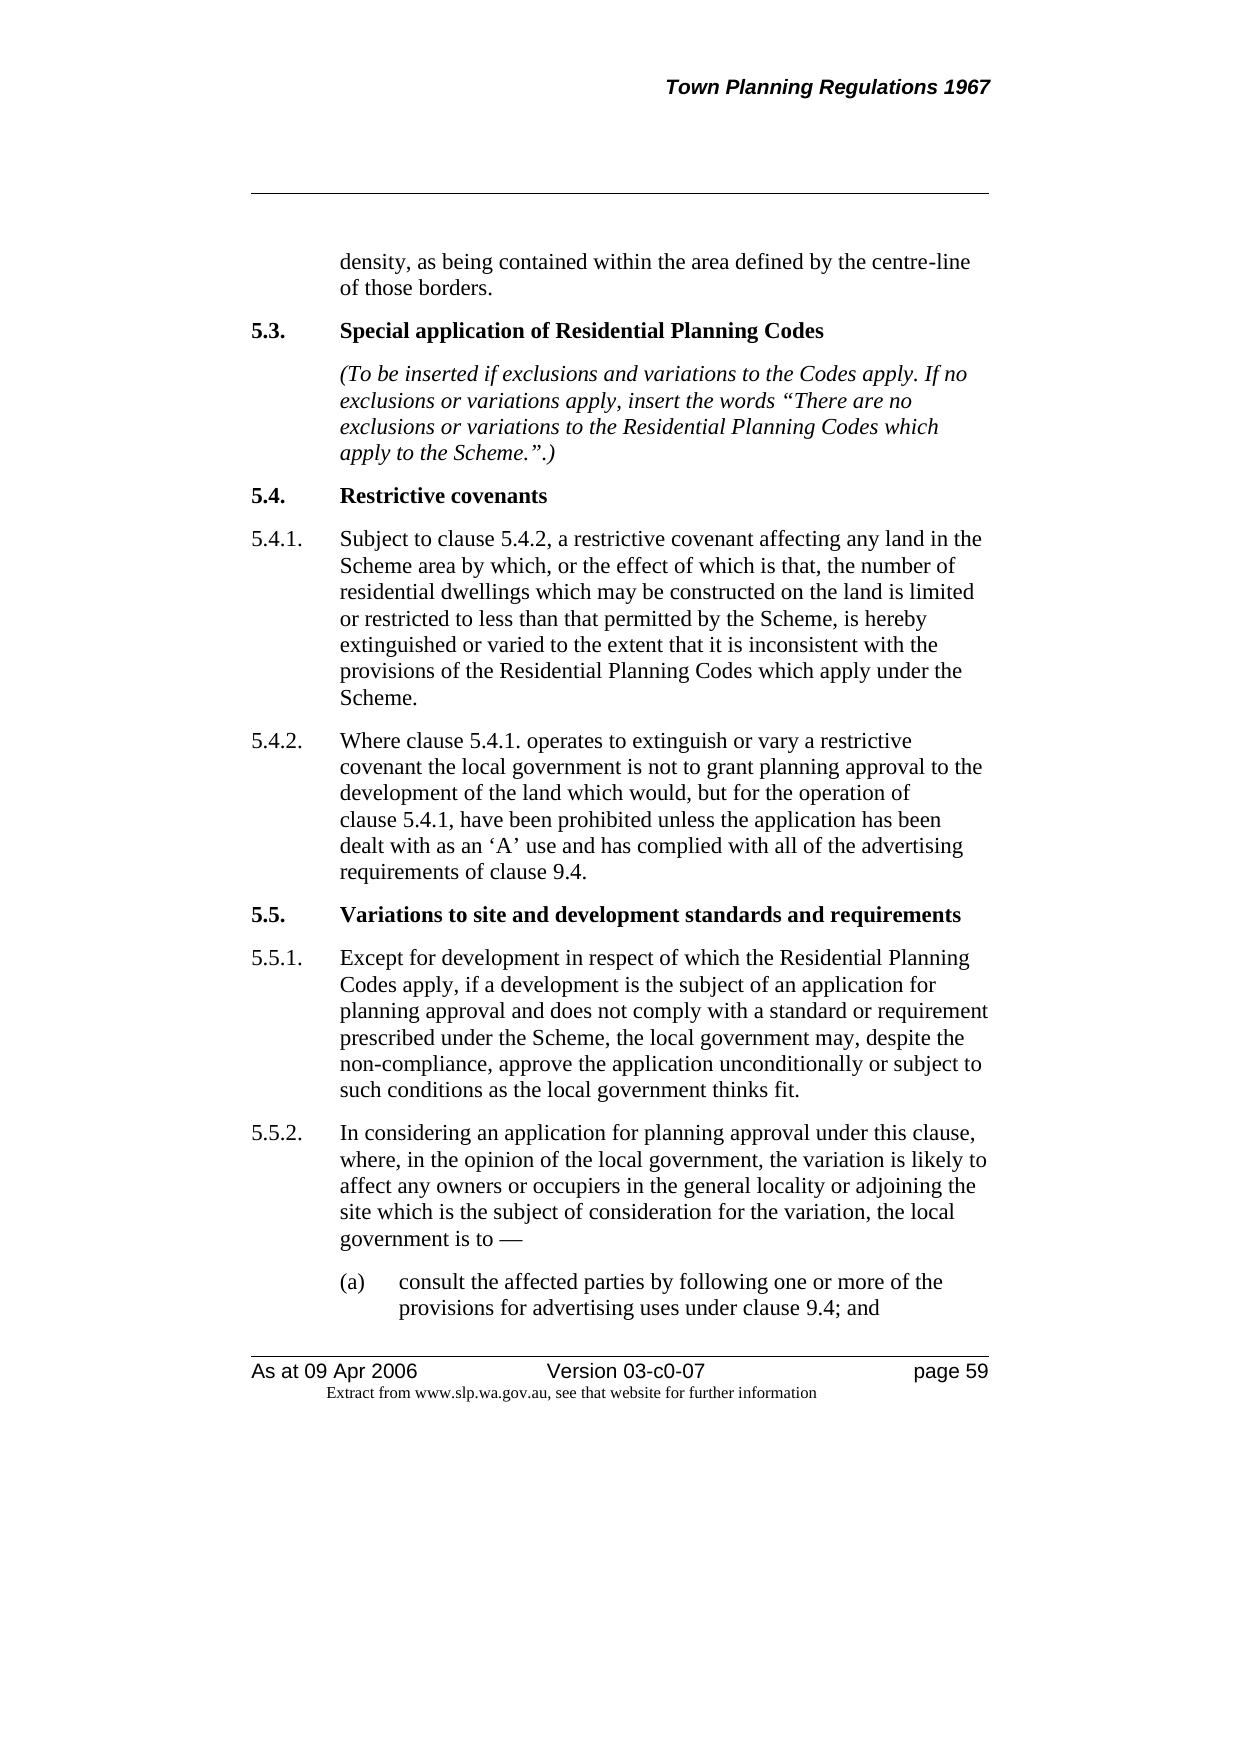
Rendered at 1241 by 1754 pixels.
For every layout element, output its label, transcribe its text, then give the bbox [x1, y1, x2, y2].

text 5.5. Variations to site and development standards and requirements [251, 901, 989, 928]
text 5.5.1. Except for development in respect of which the Residential Planning Codes apply, if a development is the subject of an application for planning approval and does not comply with a standard or requirement prescribed under the Scheme, the local government may, despite the non-compliance, approve the application unconditionally or subject to such conditions as the local government thinks fit. [251, 944, 989, 1103]
text 5.5.2. In considering an application for planning approval under this clause, where, in the opinion of the local government, the variation is likely to affect any owners or occupiers in the general locality or adjoining the site which is the subject of consideration for the variation, the local government is to — [251, 1119, 989, 1251]
text 5.4. Restrictive covenants [251, 482, 989, 509]
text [251, 248, 989, 301]
text 5.4.2. Where clause 5.4.1. operates to extinguish or vary a restrictive covenant the local government is not to grant planning approval to the development of the land which would, but for the operation of clause 5.4.1, have been prohibited unless the application has been dealt with as an ‘A’ use and has complied with all of the advertising requirements of clause 9.4. [251, 727, 989, 885]
text (To be inserted if exclusions and variations to the Codes apply. If no exclusions or variations apply, insert the words “There are no exclusions or variations to the Residential Planning Codes which apply to the Scheme.”.) [251, 360, 989, 466]
text 5.3. Special application of Residential Planning Codes [251, 317, 989, 344]
text (a) consult the affected parties by following one or more of the provisions for advertising uses under clause 9.4; and [251, 1268, 989, 1320]
text 5.4.1. Subject to clause 5.4.2, a restrictive covenant affecting any land in the Scheme area by which, or the effect of which is that, the number of residential dwellings which may be constructed on the land is limited or restricted to less than that permitted by the Scheme, is hereby extinguished or varied to the extent that it is inconsistent with the provisions of the Residential Planning Codes which apply under the Scheme. [251, 526, 989, 710]
